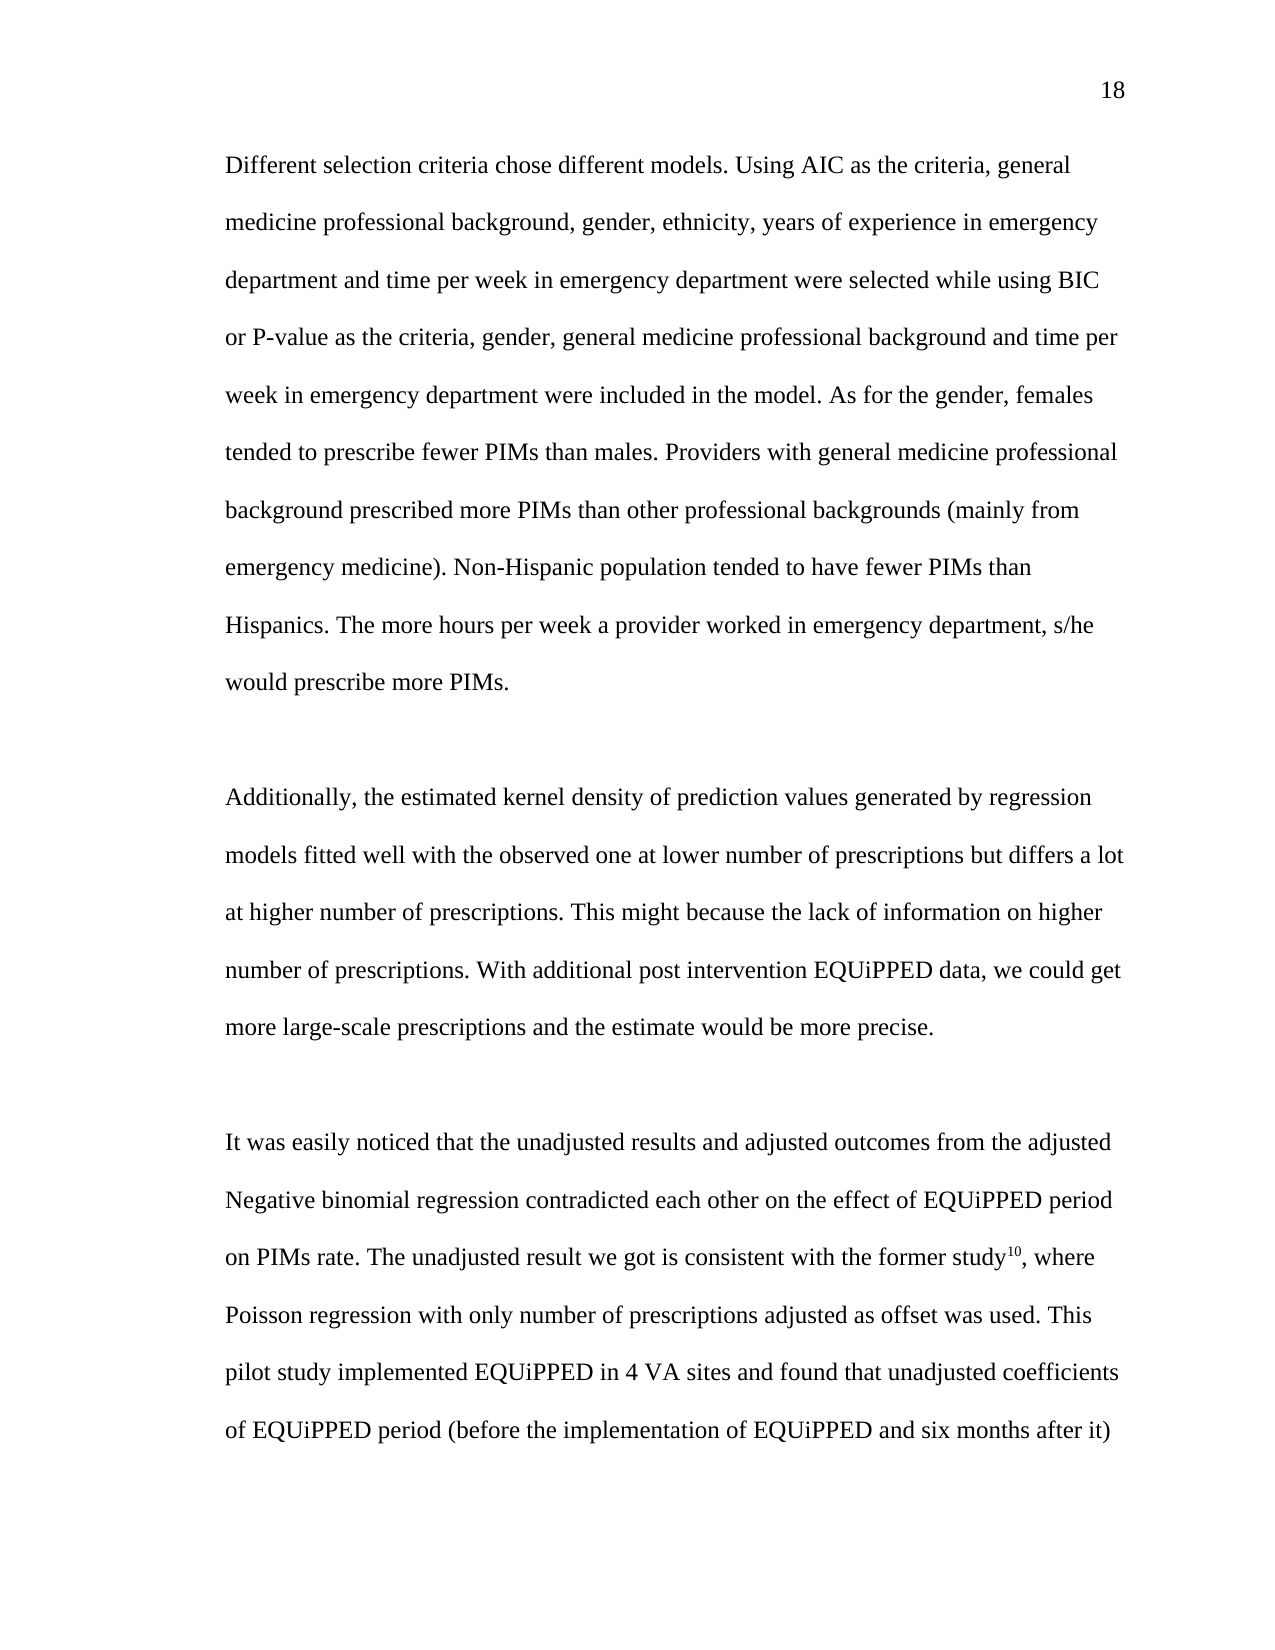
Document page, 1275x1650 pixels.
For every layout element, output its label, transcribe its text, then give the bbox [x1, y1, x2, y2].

text Additionally, the estimated kernel density of prediction values generated by regression models fitted well with the observed one at lower number of prescriptions but differs a lot at higher number of prescriptions. This might because the lack of information on higher number of prescriptions. With additional post intervention EQUiPPED data, we could get more large-scale prescriptions and the estimate would be more precise. [225, 782, 1125, 1041]
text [225, 1127, 1125, 1444]
text Different selection criteria chose different models. Using AIC as the criteria, general medicine professional background, gender, ethnicity, years of experience in emergency department and time per week in emergency department were selected while using BIC or P-value as the criteria, gender, general medicine professional background and time per week in emergency department were included in the model. As for the gender, females tended to prescribe fewer PIMs than males. Providers with general medicine professional background prescribed more PIMs than other professional backgrounds (mainly from emergency medicine). Non-Hispanic population tended to have fewer PIMs than Hispanics. The more hours per week a provider worked in emergency department, s/he would prescribe more PIMs. [225, 150, 1125, 696]
